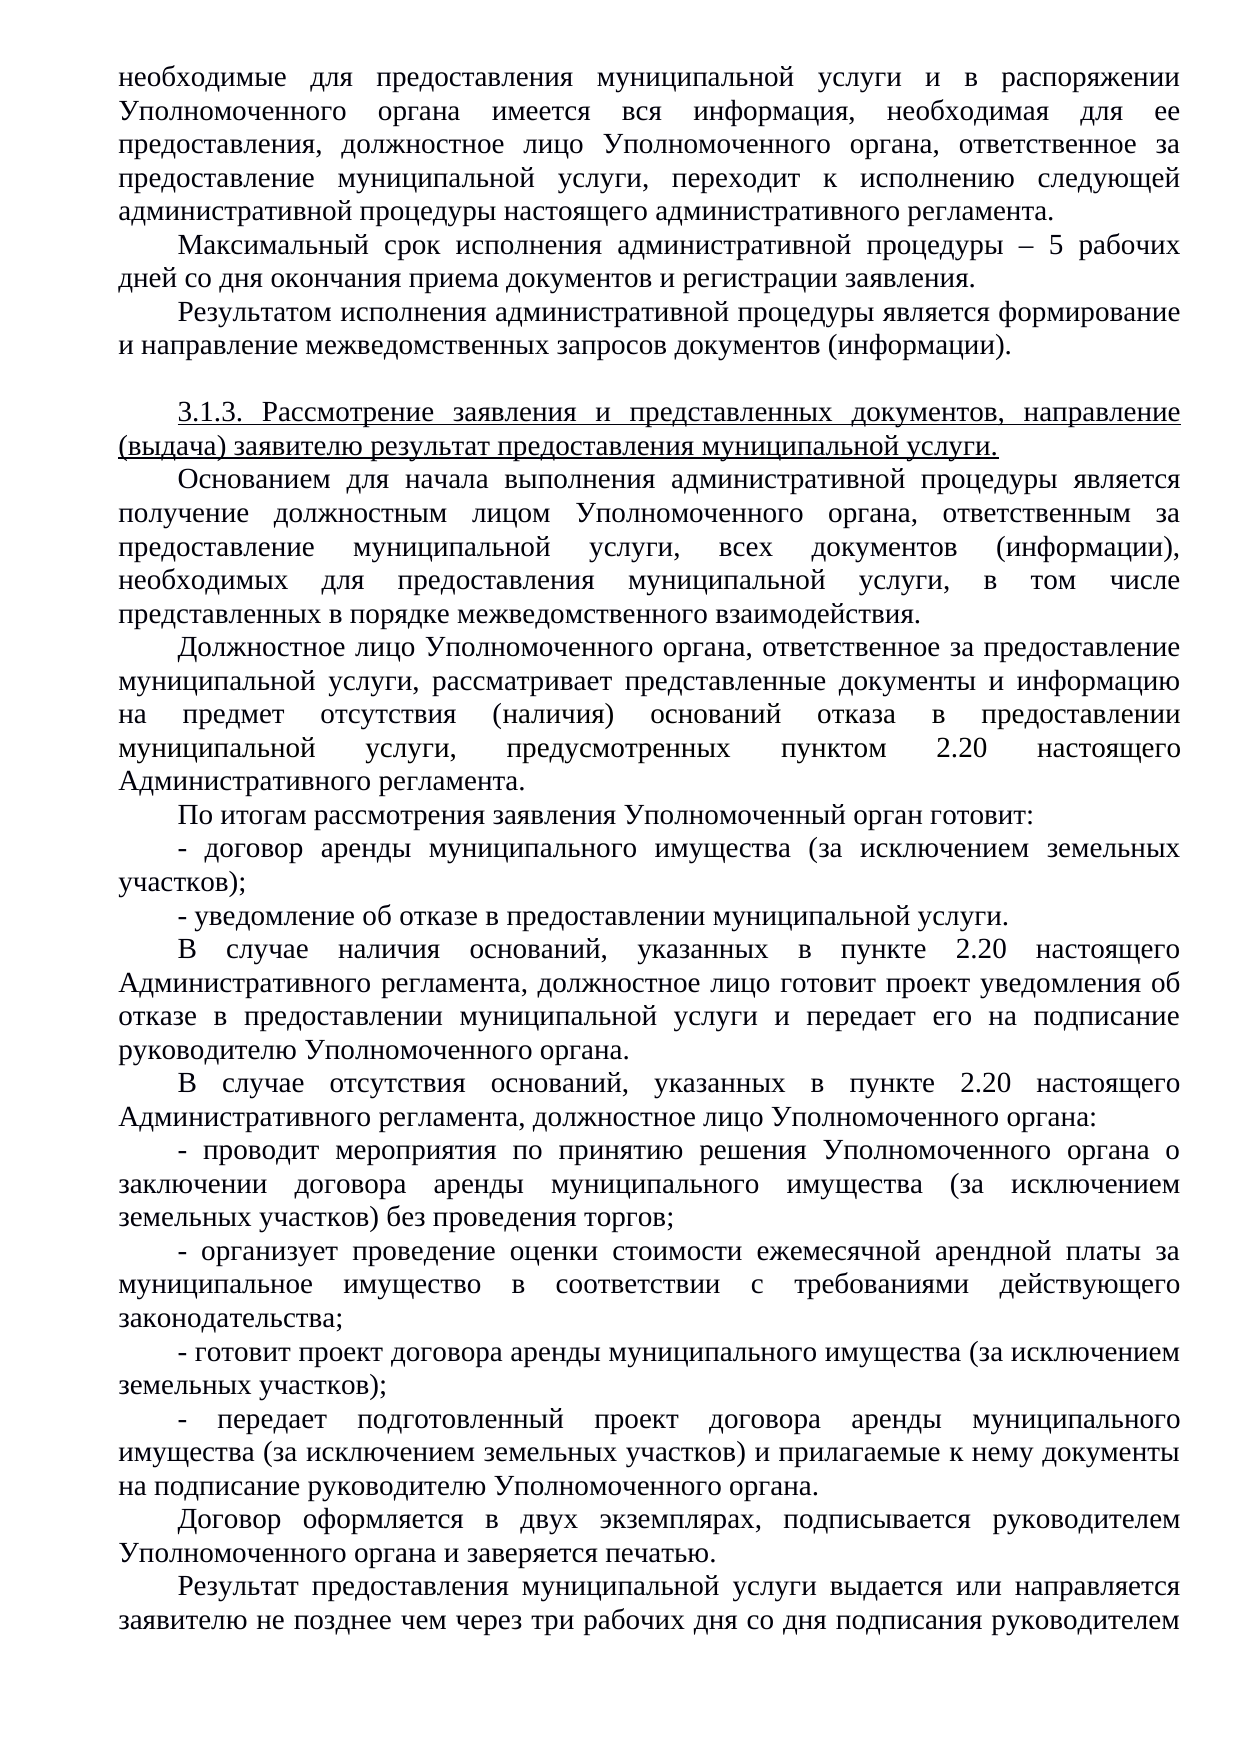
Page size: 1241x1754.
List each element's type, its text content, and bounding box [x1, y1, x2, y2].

text - уведомление об отказе в предоставлении муниципальной услуги. [118, 898, 1181, 931]
text - проводит мероприятия по принятию решения Уполномоченного органа о заключении договора аренды муниципального имущества (за исключением земельных участков) без проведения торгов; [118, 1132, 1181, 1233]
text В случае наличия оснований, указанных в пункте 2.20 настоящего Административного регламента, должностное лицо готовит проект уведомления об отказе в предоставлении муниципальной услуги и передает его на подписание руководителю Уполномоченного органа. [118, 931, 1181, 1065]
text - передает подготовленный проект договора аренды муниципального имущества (за исключением земельных участков) и прилагаемые к нему документы на подписание руководителю Уполномоченного органа. [118, 1401, 1181, 1501]
text - договор аренды муниципального имущества (за исключением земельных участков); [118, 831, 1181, 898]
text Максимальный срок исполнения административной процедуры – 5 рабочих дней со дня окончания приема документов и регистрации заявления. [118, 227, 1181, 294]
text - готовит проект договора аренды муниципального имущества (за исключением земельных участков); [118, 1334, 1181, 1401]
text - организует проведение оценки стоимости ежемесячной арендной платы за муниципальное имущество в соответствии с требованиями действующего законодательства; [118, 1233, 1181, 1334]
text В случае отсутствия оснований, указанных в пункте 2.20 настоящего Административного регламента, должностное лицо Уполномоченного органа: [118, 1065, 1181, 1132]
text Результатом исполнения административной процедуры является формирование и направление межведомственных запросов документов (информации). [118, 294, 1181, 361]
text Должностное лицо Уполномоченного органа, ответственное за предоставление муниципальной услуги, рассматривает представленные документы и информацию на предмет отсутствия (наличия) оснований отказа в предоставлении муниципальной услуги, предусмотренных пунктом 2.20 настоящего Административного регламента. [118, 629, 1181, 797]
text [118, 59, 1181, 227]
text По итогам рассмотрения заявления Уполномоченный орган готовит: [118, 797, 1181, 831]
text 3.1.3. Рассмотрение заявления и представленных документов, направление (выдача) заявителю результат предоставления муниципальной услуги. [118, 394, 1181, 462]
text Основанием для начала выполнения административной процедуры является получение должностным лицом Уполномоченного органа, ответственным за предоставление муниципальной услуги, всех документов (информации), необходимых для предоставления муниципальной услуги, в том числе представленных в порядке межведомственного взаимодействия. [118, 462, 1181, 629]
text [118, 1568, 1181, 1636]
text Договор оформляется в двух экземплярах, подписывается руководителем Уполномоченного органа и заверяется печатью. [118, 1501, 1181, 1568]
